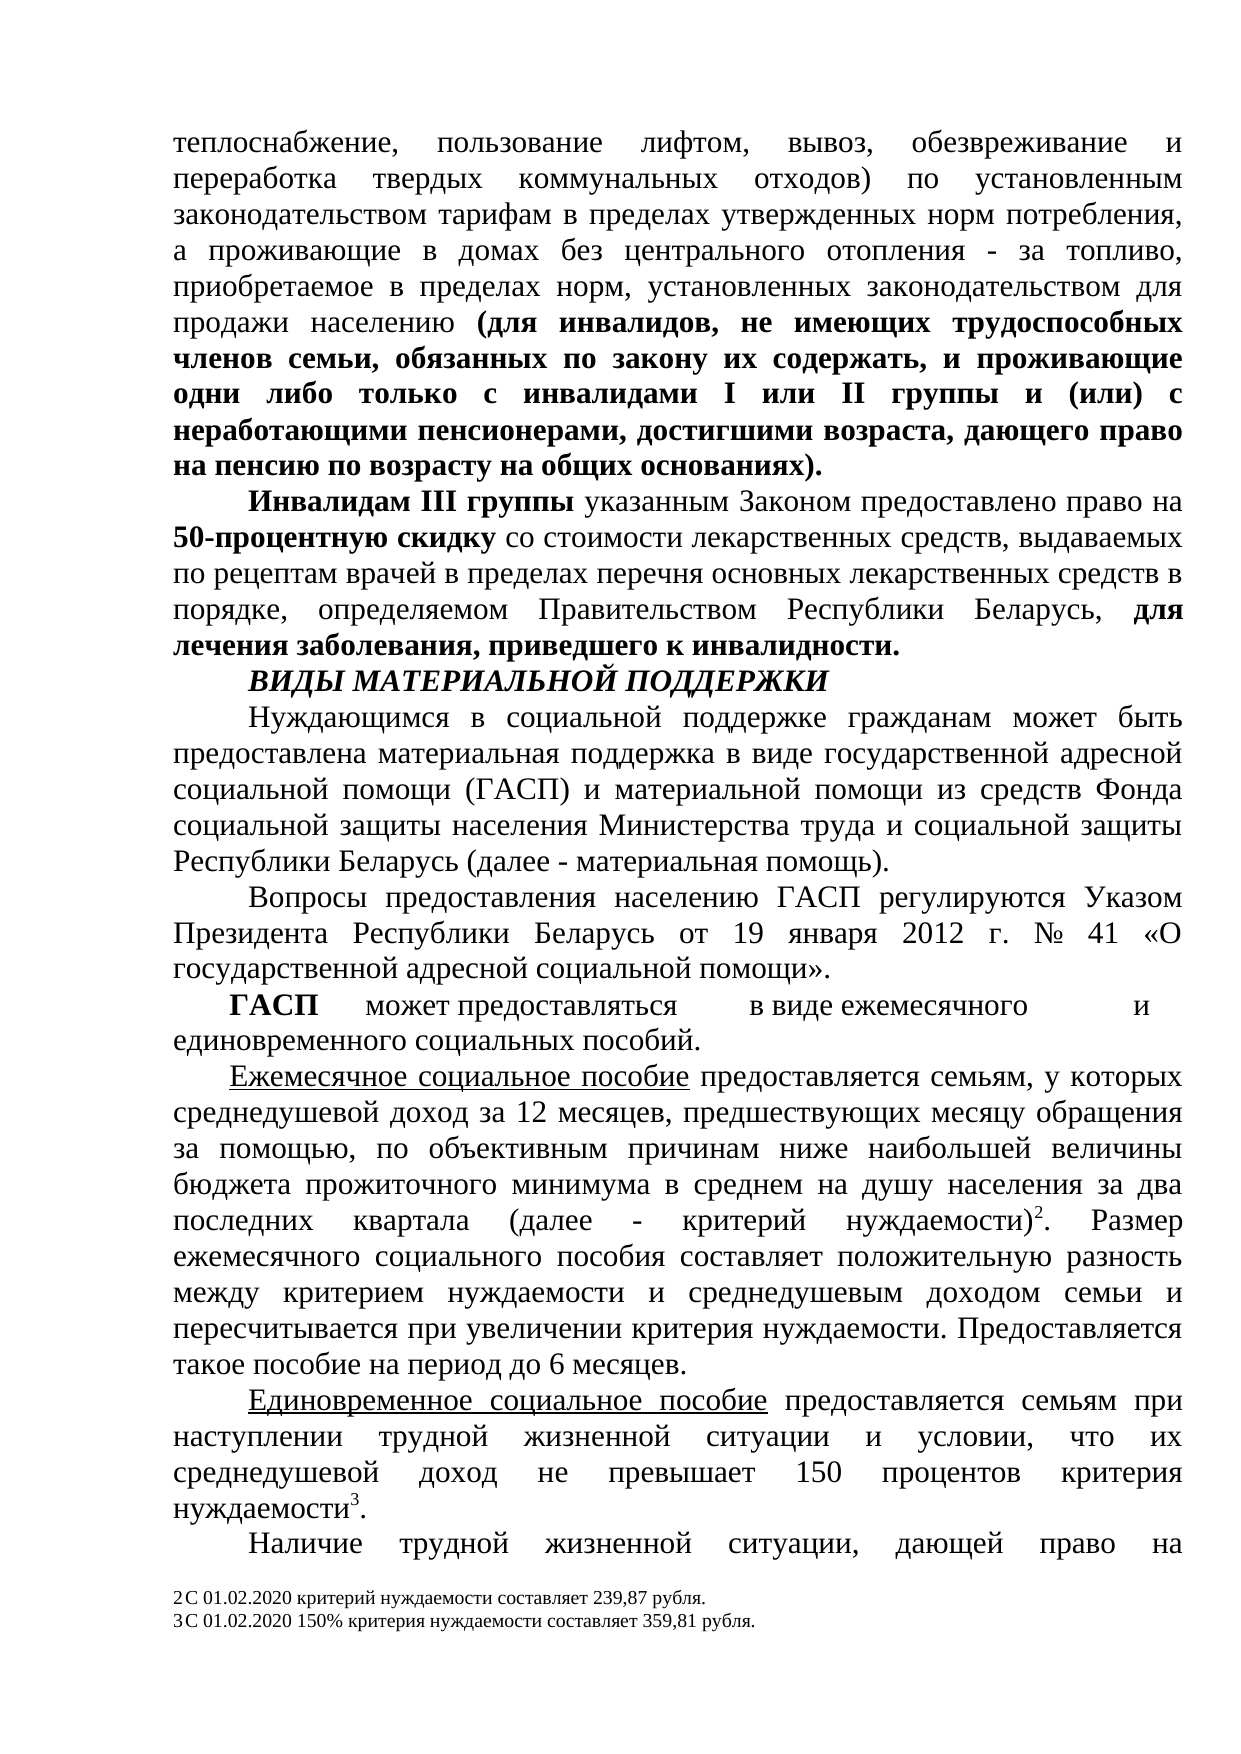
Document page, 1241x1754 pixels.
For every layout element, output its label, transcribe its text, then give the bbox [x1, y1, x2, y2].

text ВИДЫ МАТЕРИАЛЬНОЙ ПОДДЕРЖКИ [173, 662, 1183, 698]
text ГАСП может предоставляться в виде ежемесячного и [173, 986, 1183, 1022]
text Вопросы предоставления населению ГАСП регулируются Указом Президента Республики Беларусь от 19 января 2012 г. № 41 «О государственной адресной социальной помощи». [173, 878, 1183, 986]
text Ежемесячное социальное пособие предоставляется семьям, у которых среднедушевой доход за 12 месяцев, предшествующих месяцу обращения за помощью, по объективным причинам ниже наибольшей величины бюджета прожиточного минимума в среднем на душу населения за два последних квартала (далее - критерий нуждаемости). Размер ежемесячного социального пособия составляет положительную разность между критерием нуждаемости и среднедушевым доходом семьи и пересчитывается при увеличении критерия нуждаемости. Предоставляется такое пособие на период до 6 месяцев. [173, 1058, 1183, 1381]
text Единовременное социальное пособие предоставляется семьям при наступлении трудной жизненной ситуации и условии, что их среднедушевой доход не превышает 150 процентов критерия нуждаемости. [173, 1381, 1183, 1525]
text единовременного социальных пособий. [173, 1022, 1183, 1058]
text Нуждающимся в социальной поддержке гражданам может быть предоставлена материальная поддержка в виде государственной адресной социальной помощи (ГАСП) и материальной помощи из средств Фонда социальной защиты населения Министерства труда и социальной защиты Республики Беларусь (далее - материальная помощь). [173, 698, 1183, 878]
text Инвалидам III группы указанным Законом предоставлено право на 50-процентную скидку со стоимости лекарственных средств, выдаваемых по рецептам врачей в пределах перечня основных лекарственных средств в порядке, определяемом Правительством Республики Беларусь, для лечения заболевания, приведшего к инвалидности. [173, 483, 1183, 662]
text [173, 123, 1183, 483]
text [173, 1525, 1183, 1561]
